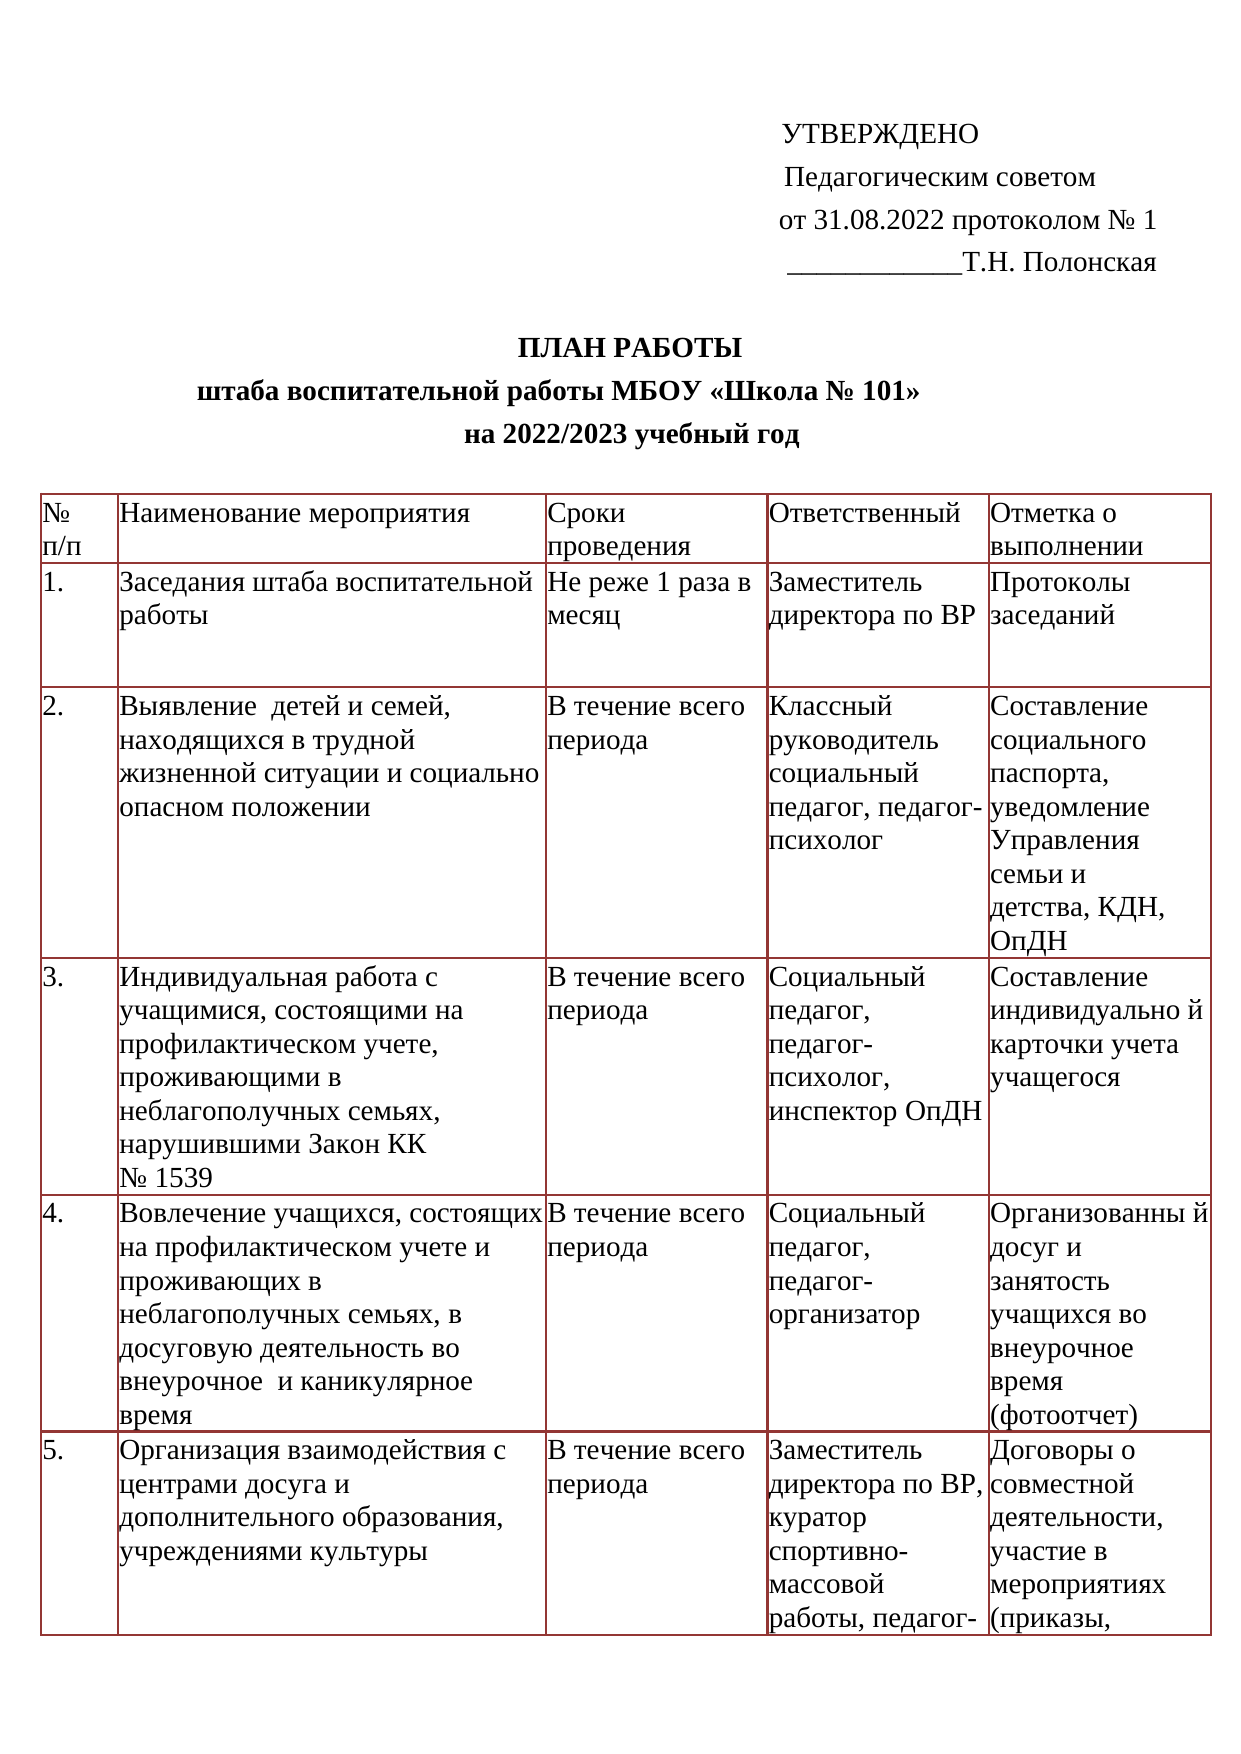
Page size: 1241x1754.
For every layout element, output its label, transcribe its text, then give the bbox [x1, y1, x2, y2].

table_cell Заседания штаба воспитательной работы [119, 564, 545, 686]
table_cell Социальный педагог, педагог-психолог, инспектор ОпДН [769, 959, 988, 1193]
subtitle на 2022/2023 учебный год [29, 416, 921, 450]
table_cell 4. [42, 1196, 117, 1430]
subtitle УТВЕРЖДЕНО [708, 117, 1210, 150]
table_cell Организованны й досуг и занятость учащихся во внеурочное время (фотоотчет) [990, 1196, 1210, 1430]
table_header Отметка о выполнении [990, 495, 1210, 562]
table_cell Заместитель директора по ВР, куратор спортивно- массовой работы, педагог- [769, 1433, 988, 1634]
table_cell 3. [42, 959, 117, 1193]
table_cell Составление индивидуально й карточки учета учащегося [990, 959, 1210, 1193]
table_cell Договоры о совместной деятельности, участие в мероприятиях (приказы, [990, 1433, 1210, 1634]
table_cell Выявление детей и семей, находящихся в трудной жизненной ситуации и социально опасном положении [119, 688, 545, 957]
table_cell Индивидуальная работа с учащимися, состоящими на профилактическом учете, проживающими в неблагополучных семьях, нарушившими Закон КК № 1539 [119, 959, 545, 1193]
table_cell Классный руководитель социальный педагог, педагог- психолог [769, 688, 988, 957]
table_header Ответственный [769, 495, 988, 562]
table_header № п/п [42, 495, 117, 562]
subtitle Педагогическим советом [633, 159, 1225, 193]
table_cell В течение всего периода [547, 959, 766, 1193]
subtitle от 31.08.2022 протоколом № 1 [558, 202, 1210, 236]
subtitle штаба воспитательной работы МБОУ «Школа № 101» [29, 373, 921, 407]
table_cell 5. [42, 1433, 117, 1634]
table_cell В течение всего периода [547, 1433, 766, 1634]
table_cell Не реже 1 раза в месяц [547, 564, 766, 686]
subtitle ____________Т.Н. Полонская [629, 245, 1239, 279]
table_header Наименование мероприятия [119, 495, 545, 562]
table_cell 1. [42, 564, 117, 686]
table_cell Вовлечение учащихся, состоящих на профилактическом учете и проживающих в неблагополучных семьях, в досуговую деятельность во внеурочное и каникулярное время [119, 1196, 545, 1430]
table_cell В течение всего периода [547, 688, 766, 957]
subtitle ПЛАН РАБОТЫ [408, 331, 921, 364]
table_cell 2. [42, 688, 117, 957]
table_cell Социальный педагог, педагог- организатор [769, 1196, 988, 1430]
table_cell Заместитель директора по ВР [769, 564, 988, 686]
table_cell Организация взаимодействия с центрами досуга и дополнительного образования, учреждениями культуры [119, 1433, 545, 1634]
table_header Сроки проведения [547, 495, 766, 562]
table_cell В течение всего периода [547, 1196, 766, 1430]
table_cell Составление социального паспорта, уведомление Управления семьи и детства, КДН, ОпДН [990, 688, 1210, 957]
table_cell Протоколы заседаний [990, 564, 1210, 686]
